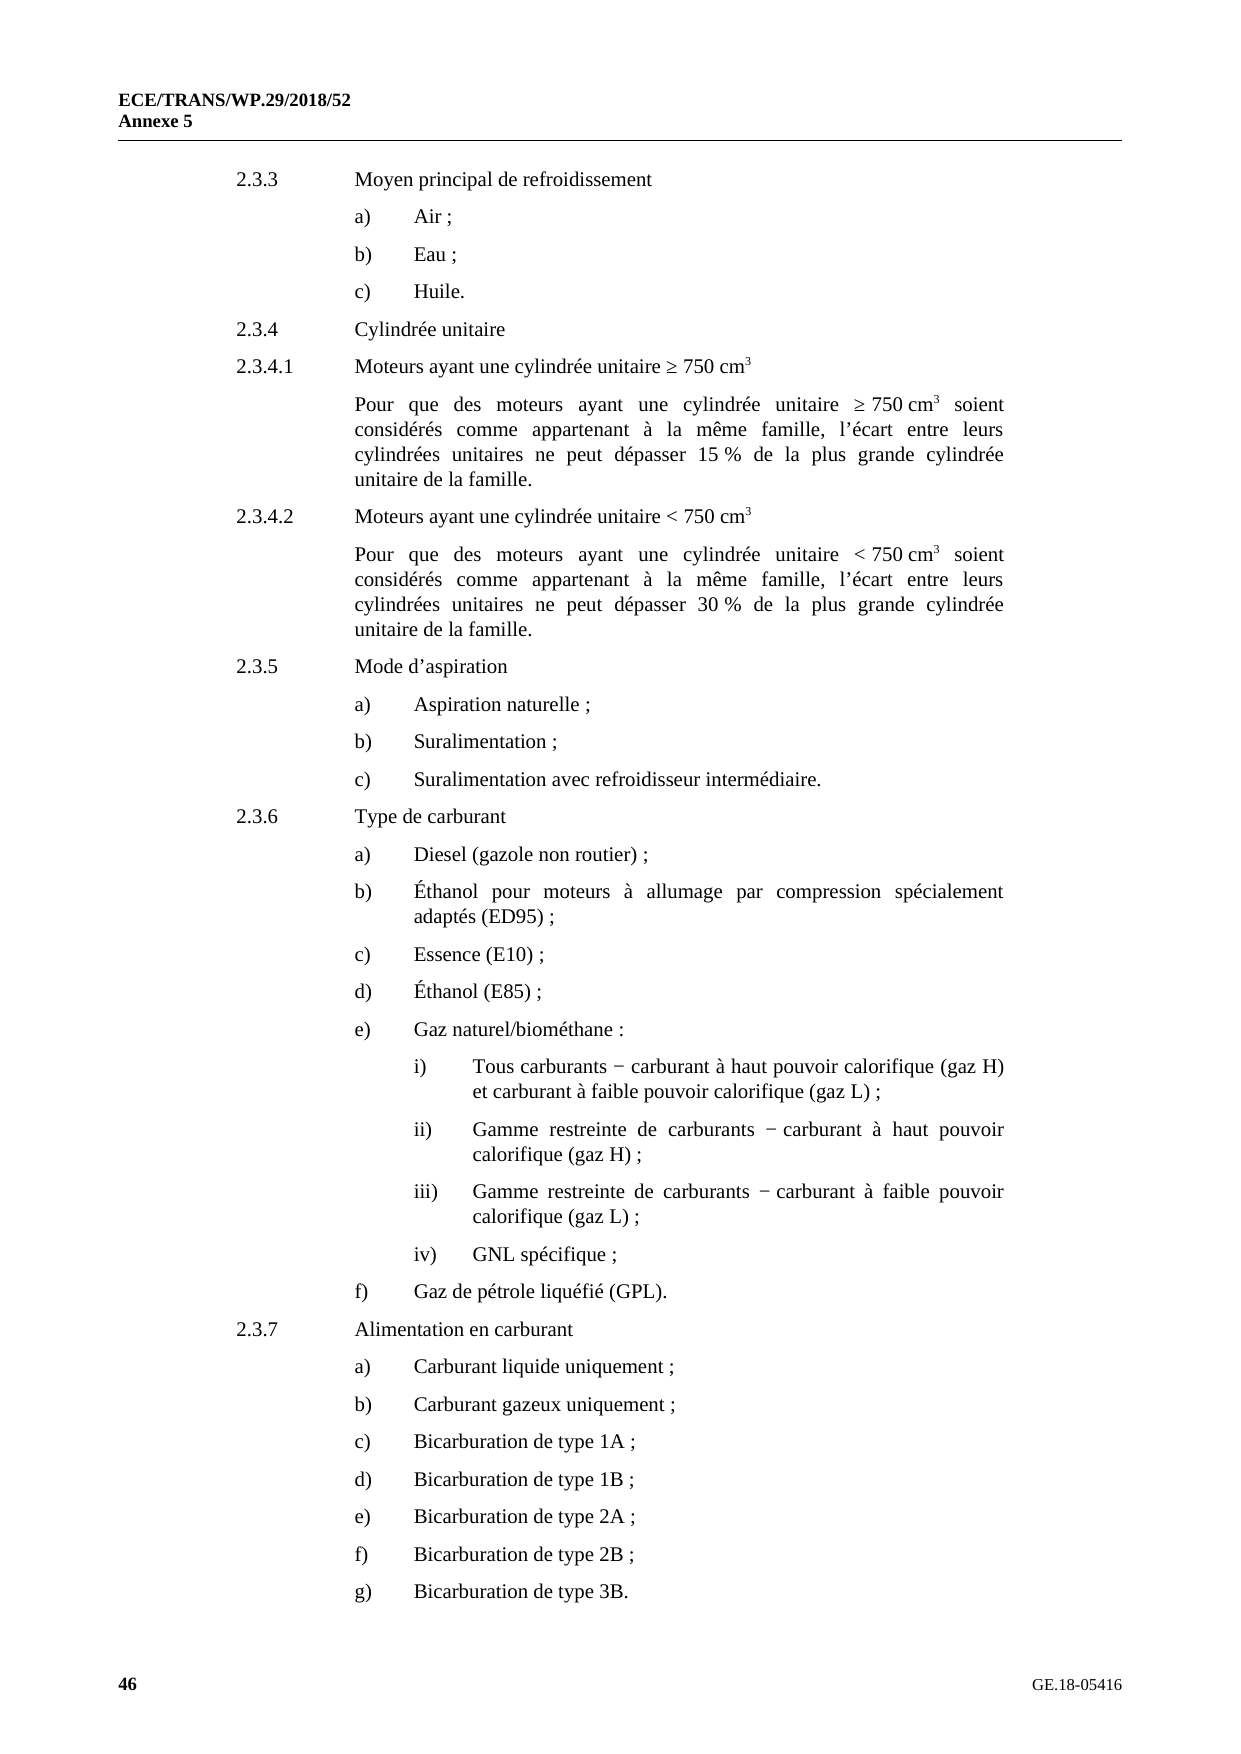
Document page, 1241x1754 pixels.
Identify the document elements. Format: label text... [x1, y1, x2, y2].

text 2.3.5 Mode d’aspiration [236, 653, 1004, 678]
text b) Carburant gazeux uniquement ; [354, 1391, 1004, 1416]
text a) Aspiration naturelle ; [354, 691, 1004, 716]
text c) Huile. [354, 278, 1004, 303]
text a) Diesel (gazole non routier) ; [354, 841, 1004, 866]
text 2.3.4 Cylindrée unitaire [236, 316, 1004, 341]
text c) Bicarburation de type 1A ; [354, 1428, 1004, 1453]
text 2.3.3 Moyen principal de refroidissement [236, 166, 1004, 191]
text g) Bicarburation de type 3B. [354, 1578, 1004, 1603]
text b) Eau ; [354, 241, 1004, 266]
text f) Gaz de pétrole liquéfié (GPL). [354, 1278, 1004, 1303]
text f) Bicarburation de type 2B ; [354, 1541, 1004, 1566]
text b) Suralimentation ; [354, 728, 1004, 753]
text d) Bicarburation de type 1B ; [354, 1466, 1004, 1491]
text iii) Gamme restreinte de carburants − carburant à faible pouvoir calorifique (gaz L) ; [413, 1178, 1004, 1228]
text ii) Gamme restreinte de carburants − carburant à haut pouvoir calorifique (gaz H) ; [413, 1116, 1004, 1166]
text c) Suralimentation avec refroidisseur intermédiaire. [354, 766, 1004, 791]
text a) Carburant liquide uniquement ; [354, 1353, 1004, 1378]
text iv) GNL spécifique ; [413, 1241, 1004, 1266]
text e) Bicarburation de type 2A ; [354, 1503, 1004, 1528]
text 2.3.6 Type de carburant [236, 803, 1004, 828]
text Pour que des moteurs ayant une cylindrée unitaire < 750 cm3 soient considérés comme appartenant à la même famille, l’écart entre leurs cylindrées unitaires ne peut dépasser 30 % de la plus grande cylindrée unitaire de la famille. [236, 541, 1004, 641]
text b) Éthanol pour moteurs à allumage par compression spécialement adaptés (ED95) ; [354, 878, 1004, 928]
text i) Tous carburants − carburant à haut pouvoir calorifique (gaz H) et carburant à faible pouvoir calorifique (gaz L) ; [413, 1053, 1004, 1103]
text d) Éthanol (E85) ; [354, 978, 1004, 1003]
text c) Essence (E10) ; [354, 941, 1004, 966]
text Pour que des moteurs ayant une cylindrée unitaire ≥ 750 cm3 soient considérés comme appartenant à la même famille, l’écart entre leurs cylindrées unitaires ne peut dépasser 15 % de la plus grande cylindrée unitaire de la famille. [236, 391, 1004, 491]
text 2.3.4.1 Moteurs ayant une cylindrée unitaire ≥ 750 cm3 [236, 353, 1004, 378]
text 2.3.4.2 Moteurs ayant une cylindrée unitaire < 750 cm3 [236, 503, 1004, 528]
text a) Air ; [354, 203, 1004, 228]
text e) Gaz naturel/biométhane : [354, 1016, 1004, 1041]
text 2.3.7 Alimentation en carburant [236, 1316, 1004, 1341]
